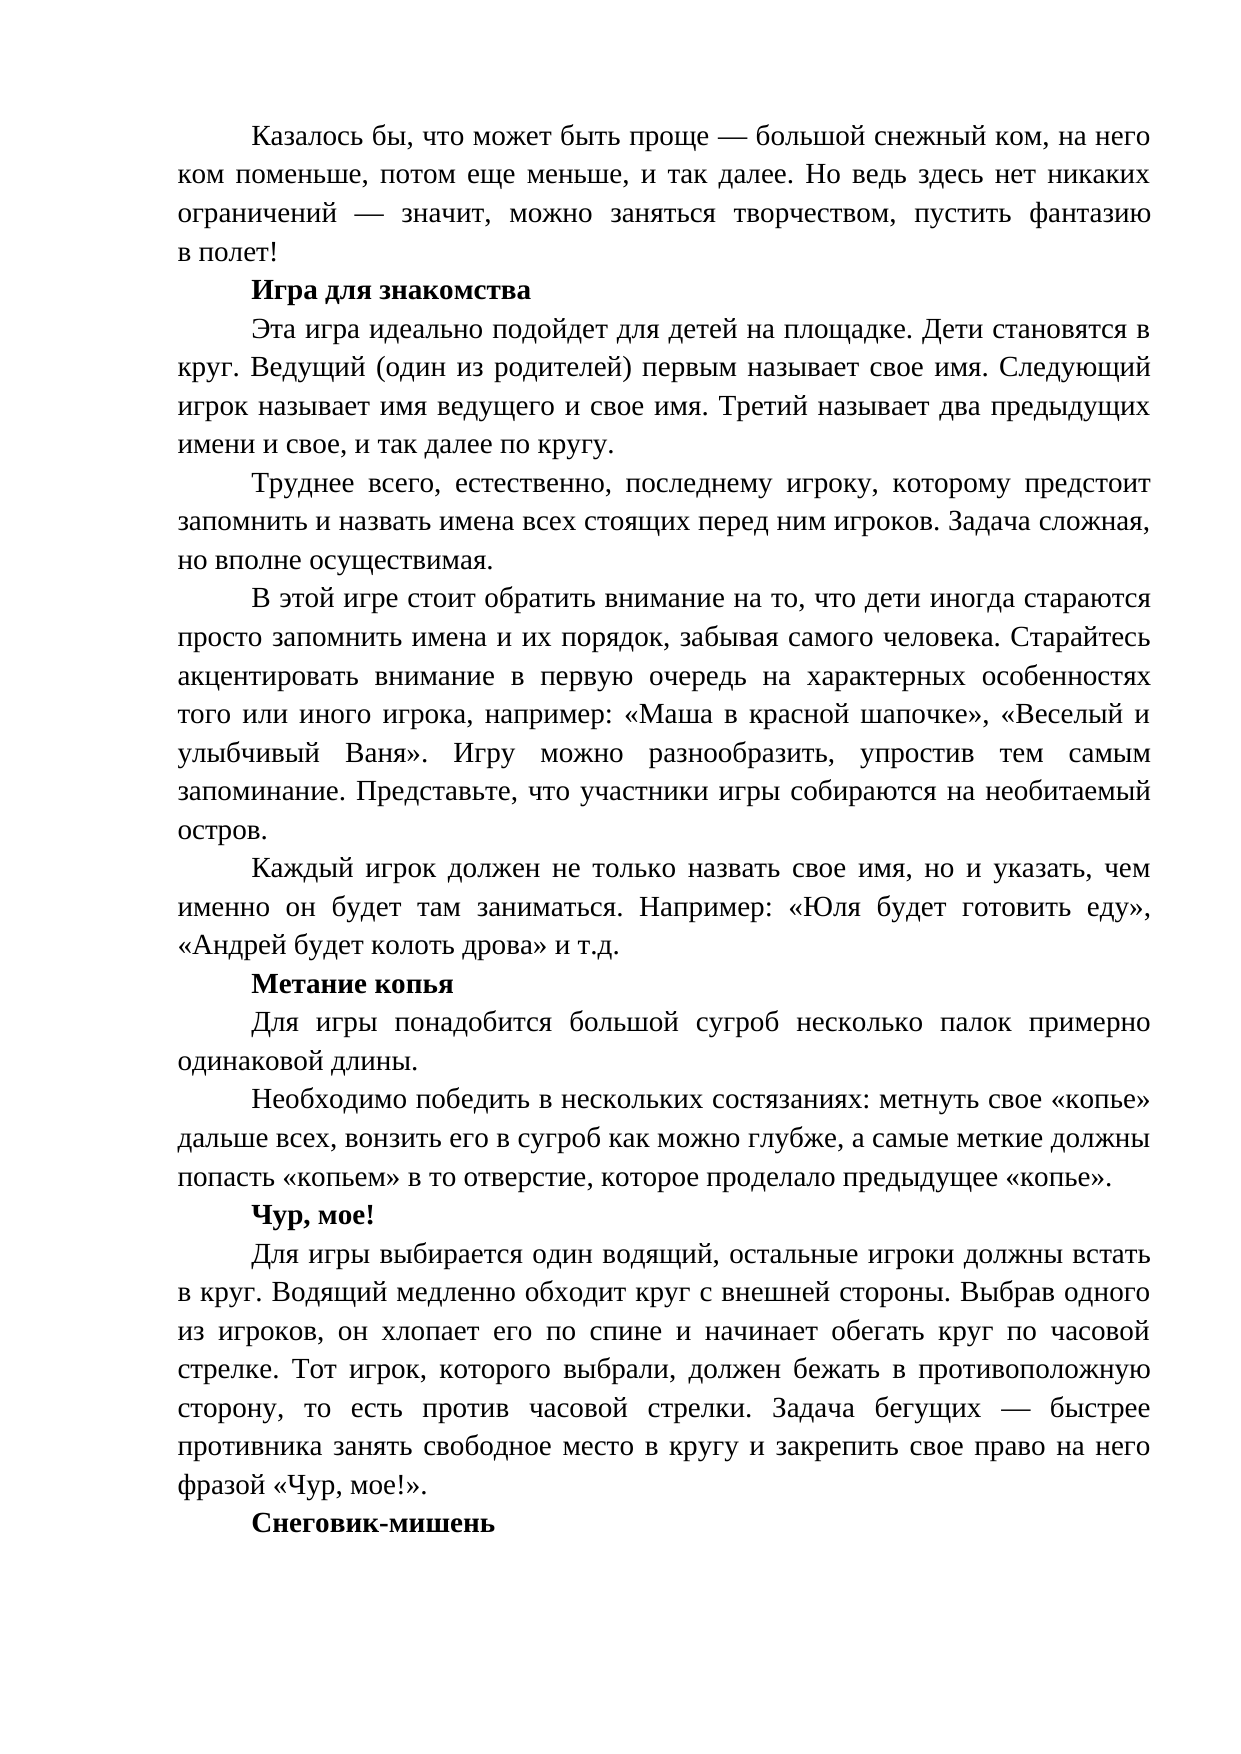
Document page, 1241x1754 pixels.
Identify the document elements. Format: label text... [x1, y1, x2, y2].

text Необходимо победить в нескольких состязаниях: метнуть свое «копье» дальше всех, вонзить его в сугроб как можно глубже, а самые меткие должны попасть «копьем» в то отверстие, которое проделало предыдущее «копье». [177, 1082, 1152, 1192]
text Снеговик-мишень [177, 1506, 1152, 1539]
text Эта игра идеально подойдет для детей на площадке. Дети становятся в круг. Ведущий (один из родителей) первым называет свое имя. Следующий игрок называет имя ведущего и свое имя. Третий называет два предыдущих имени и свое, и так далее по кругу. [177, 311, 1152, 460]
text Труднее всего, естественно, последнему игроку, которому предстоит запомнить и назвать имена всех стоящих перед ним игроков. Задача сложная, но вполне осуществимая. [177, 465, 1152, 576]
text В этой игре стоит обратить внимание на то, что дети иногда стараются просто запомнить имена и их порядок, забывая самого человека. Старайтесь акцентировать внимание в первую очередь на характерных особенностях того или иного игрока, например: «Маша в красной шапочке», «Веселый и улыбчивый Ваня». Игру можно разнообразить, упростив тем самым запоминание. Представьте, что участники игры собираются на необитаемый остров. [177, 581, 1152, 845]
text Казалось бы, что может быть проще — большой снежный ком, на него ком поменьше, потом еще меньше, и так далее. Но ведь здесь нет никаких ограничений — значит, можно заняться творчеством, пустить фантазию в полет! [177, 118, 1152, 267]
text Чур, мое! [177, 1197, 1152, 1231]
text Метание копья [177, 966, 1152, 999]
text Игра для знакомства [177, 272, 1152, 306]
text Для игры выбирается один водящий, остальные игроки должны встать в круг. Водящий медленно обходит круг с внешней стороны. Выбрав одного из игроков, он хлопает его по спине и начинает обегать круг по часовой стрелке. Тот игрок, которого выбрали, должен бежать в противоположную сторону, то есть против часовой стрелки. Задача бегущих — быстрее противника занять свободное место в кругу и закрепить свое право на него фразой «Чур, мое!». [177, 1236, 1152, 1501]
text Для игры понадобится большой сугроб несколько палок примерно одинаковой длины. [177, 1004, 1152, 1077]
text Каждый игрок должен не только назвать свое имя, но и указать, чем именно он будет там заниматься. Например: «Юля будет готовить еду», «Андрей будет колоть дрова» и т.д. [177, 850, 1152, 961]
